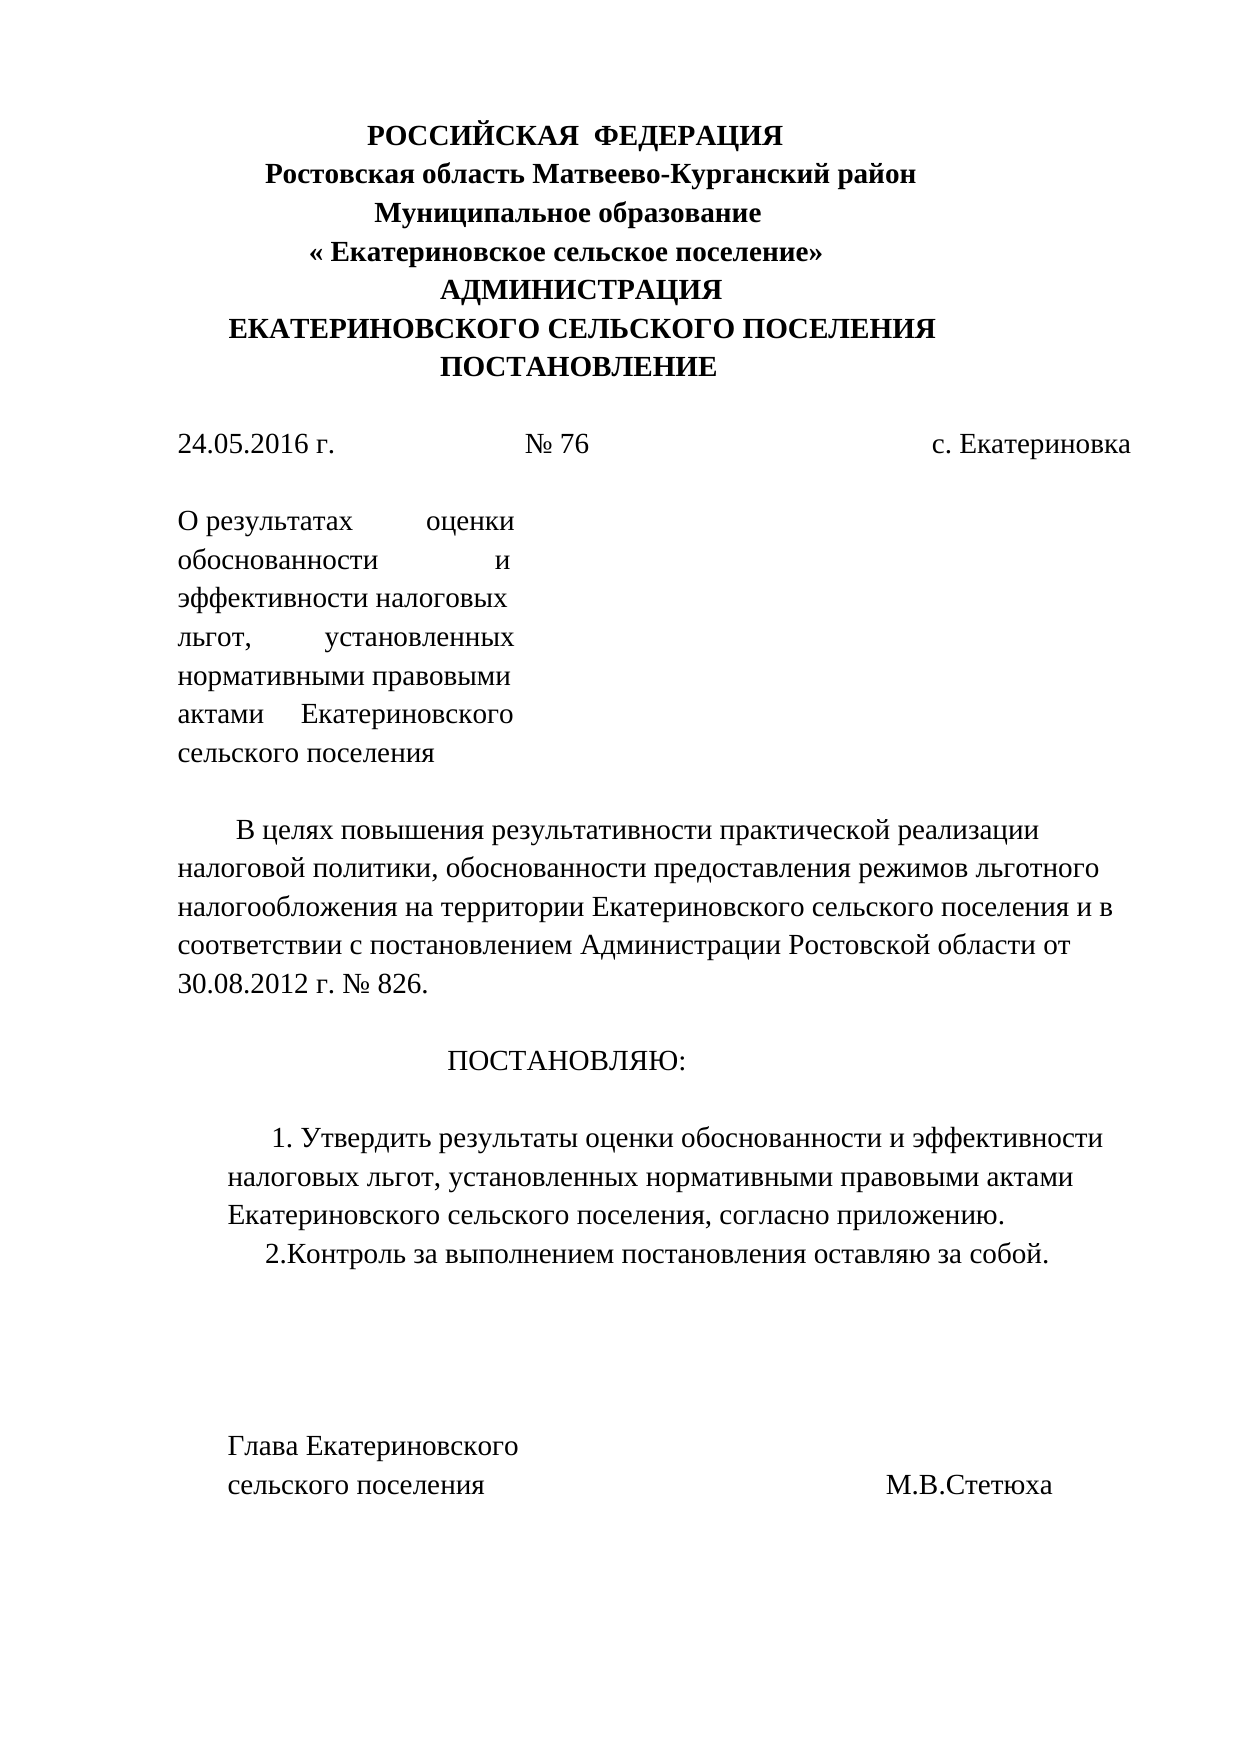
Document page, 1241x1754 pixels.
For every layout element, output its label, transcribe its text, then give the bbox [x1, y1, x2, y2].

text Муниципальное образование [177, 195, 1152, 229]
text ПОСТАНОВЛЯЮ: [177, 1043, 1152, 1077]
text льгот, установленных [177, 619, 1152, 653]
text ЕКАТЕРИНОВСКОГО СЕЛЬСКОГО ПОСЕЛЕНИЯ [177, 311, 1152, 344]
text нормативными правовыми [177, 658, 1152, 691]
text АДМИНИСТРАЦИЯ [177, 272, 1152, 306]
text сельского поселения [177, 735, 1152, 768]
text ПОСТАНОВЛЕНИЕ [177, 349, 1152, 383]
text обоснованности и [177, 542, 1152, 576]
text « Екатериновское сельское поселение» [177, 234, 1152, 267]
text О результатах оценки [177, 503, 1152, 537]
text В целях повышения результативности практической реализации налоговой политики, обоснованности предоставления режимов льготного налогообложения на территории Екатериновского сельского поселения и в соответствии с постановлением Администрации Ростовской области от 30.08.2012 г. № 826. [177, 812, 1152, 999]
text РОССИЙСКАЯ ФЕДЕРАЦИЯ [177, 118, 1152, 152]
text Глава Екатериновского [227, 1428, 1152, 1462]
text эффективности налоговых [177, 581, 1152, 614]
text 24.05.2016 г. № 76 с. Екатериновка [177, 426, 1152, 460]
text актами Екатериновского [177, 696, 1152, 730]
text сельского поселения М.В.Стетюха [227, 1467, 1152, 1501]
text Ростовская область Матвеево-Курганский район [177, 157, 1152, 190]
list 1. Утвердить результаты оценки обоснованности и эффективности налоговых льгот, установленных нормативными правовыми актами Екатериновского сельского поселения, согласно приложению. [227, 1120, 1152, 1231]
text 2.Контроль за выполнением постановления оставляю за собой. [177, 1236, 1152, 1269]
